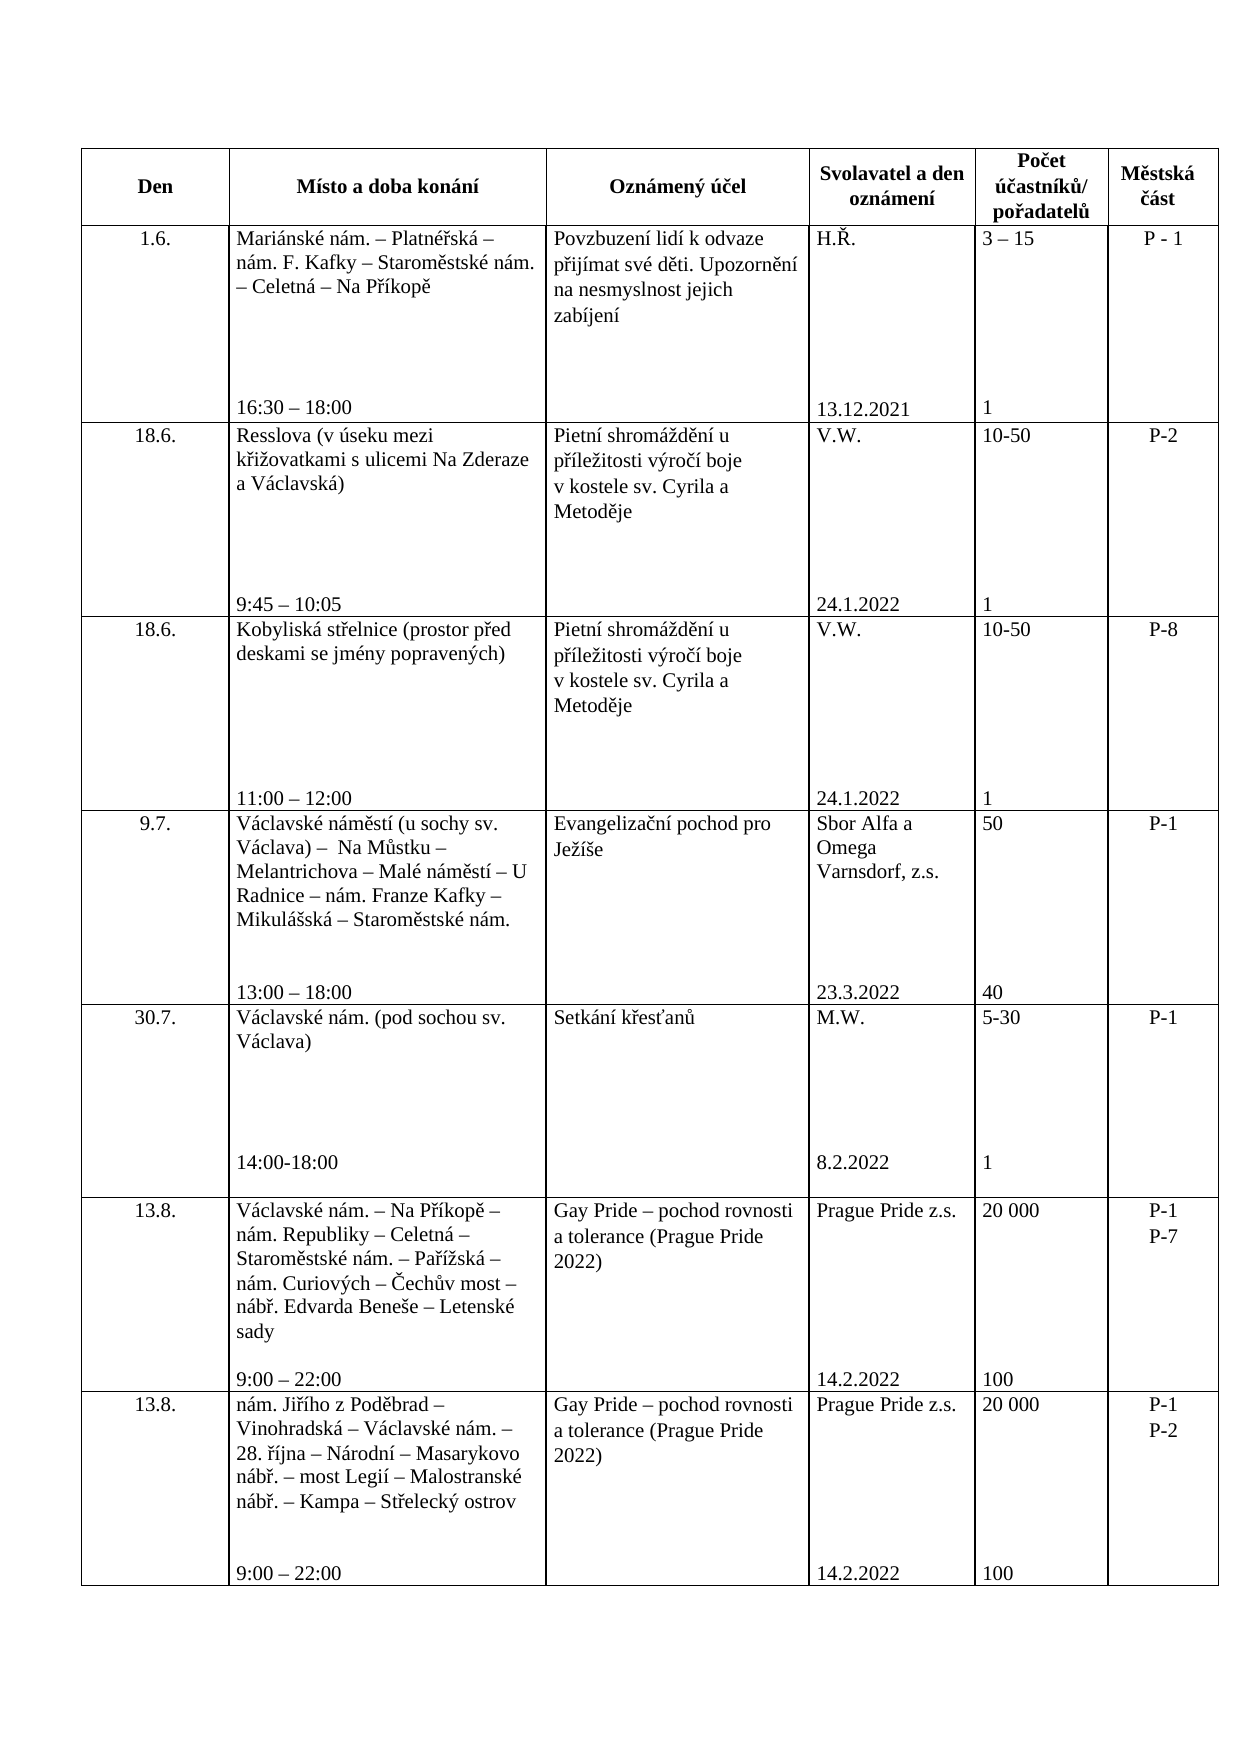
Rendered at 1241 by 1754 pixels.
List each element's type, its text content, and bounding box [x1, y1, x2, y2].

table_cell Resslova (v úseku mezi křižovatkami s ulicemi Na Zderaze a Václavská) 9:45 – 10:05 [230, 423, 545, 616]
table_header Den [82, 149, 229, 225]
table_cell P-8 [1109, 617, 1218, 809]
table_cell Prague Pride z.s. 14.2.2022 [810, 1198, 974, 1391]
table_cell Kobyliská střelnice (prostor před deskami se jmény popravených) 11:00 – 12:00 [230, 617, 545, 809]
table_cell 18.6. [82, 617, 228, 809]
table_cell P-1 [1109, 1005, 1218, 1197]
table_header Místo a doba konání [230, 149, 546, 225]
table_cell 10-50 1 [976, 423, 1107, 616]
table_cell 20 000 100 [976, 1392, 1107, 1585]
table_cell nám. Jiřího z Poděbrad – Vinohradská – Václavské nám. – 28. října – Národní – Masarykovo nábř. – most Legií – Malostranské nábř. – Kampa – Střelecký ostrov 9:00 – 22:00 [230, 1392, 545, 1585]
table_cell Gay Pride – pochod rovnosti a tolerance (Prague Pride 2022) [547, 1198, 808, 1391]
table_cell 50 40 [976, 811, 1107, 1004]
table_cell 18.6. [82, 423, 228, 616]
table_cell 30.7. [82, 1005, 228, 1197]
table_cell V.W. 24.1.2022 [810, 617, 974, 809]
table_header Městská část [1109, 149, 1218, 225]
table_cell 20 000 100 [976, 1198, 1107, 1391]
table_cell 5-30 1 [976, 1005, 1107, 1197]
table_cell 13.8. [82, 1392, 228, 1585]
table_cell 3 – 15 1 [976, 226, 1107, 421]
table_cell P-1 P-7 [1109, 1198, 1218, 1391]
table_cell P-2 [1109, 423, 1218, 616]
table_cell Václavské nám. – Na Příkopě – nám. Republiky – Celetná – Staroměstské nám. – Pařížská – nám. Curiových – Čechův most – nábř. Edvarda Beneše – Letenské sady 9:00 – 22:00 [230, 1198, 545, 1391]
table_cell Povzbuzení lidí k odvaze přijímat své děti. Upozornění na nesmyslnost jejich zabíjení [547, 226, 808, 421]
table_header Oznámený účel [547, 149, 809, 225]
table_cell Václavské náměstí (u sochy sv. Václava) – Na Můstku – Melantrichova – Malé náměstí – U Radnice – nám. Franze Kafky – Mikulášská – Staroměstské nám. 13:00 – 18:00 [230, 811, 545, 1004]
table_cell P-1 P-2 [1109, 1392, 1218, 1585]
table_cell 1.6. [82, 226, 228, 421]
table_cell P-1 [1109, 811, 1218, 1004]
table_cell Václavské nám. (pod sochou sv. Václava) 14:00-18:00 [230, 1005, 545, 1197]
table_header Počet účastníků/ pořadatelů [976, 149, 1108, 225]
table_cell P - 1 [1109, 226, 1218, 421]
table_cell 13.8. [82, 1198, 228, 1391]
table_cell Pietní shromáždění u příležitosti výročí boje v kostele sv. Cyrila a Metoděje [547, 617, 808, 809]
table_header Svolavatel a den oznámení [810, 149, 975, 225]
table_cell V.W. 24.1.2022 [810, 423, 974, 616]
table_cell M.W. 8.2.2022 [810, 1005, 974, 1197]
table_cell Prague Pride z.s. 14.2.2022 [810, 1392, 974, 1585]
table_cell Mariánské nám. – Platnéřská – nám. F. Kafky – Staroměstské nám. – Celetná – Na Příkopě 16:30 – 18:00 [230, 226, 545, 421]
table_cell Sbor Alfa a Omega Varnsdorf, z.s. 23.3.2022 [810, 811, 974, 1004]
table_cell H.Ř. 13.12.2021 [810, 226, 974, 421]
table_cell 9.7. [82, 811, 228, 1004]
table_cell Setkání křesťanů [547, 1005, 808, 1197]
table_cell 10-50 1 [976, 617, 1107, 809]
table_cell Gay Pride – pochod rovnosti a tolerance (Prague Pride 2022) [547, 1392, 808, 1585]
table_cell Evangelizační pochod pro Ježíše [547, 811, 808, 1004]
table_cell Pietní shromáždění u příležitosti výročí boje v kostele sv. Cyrila a Metoděje [547, 423, 808, 616]
